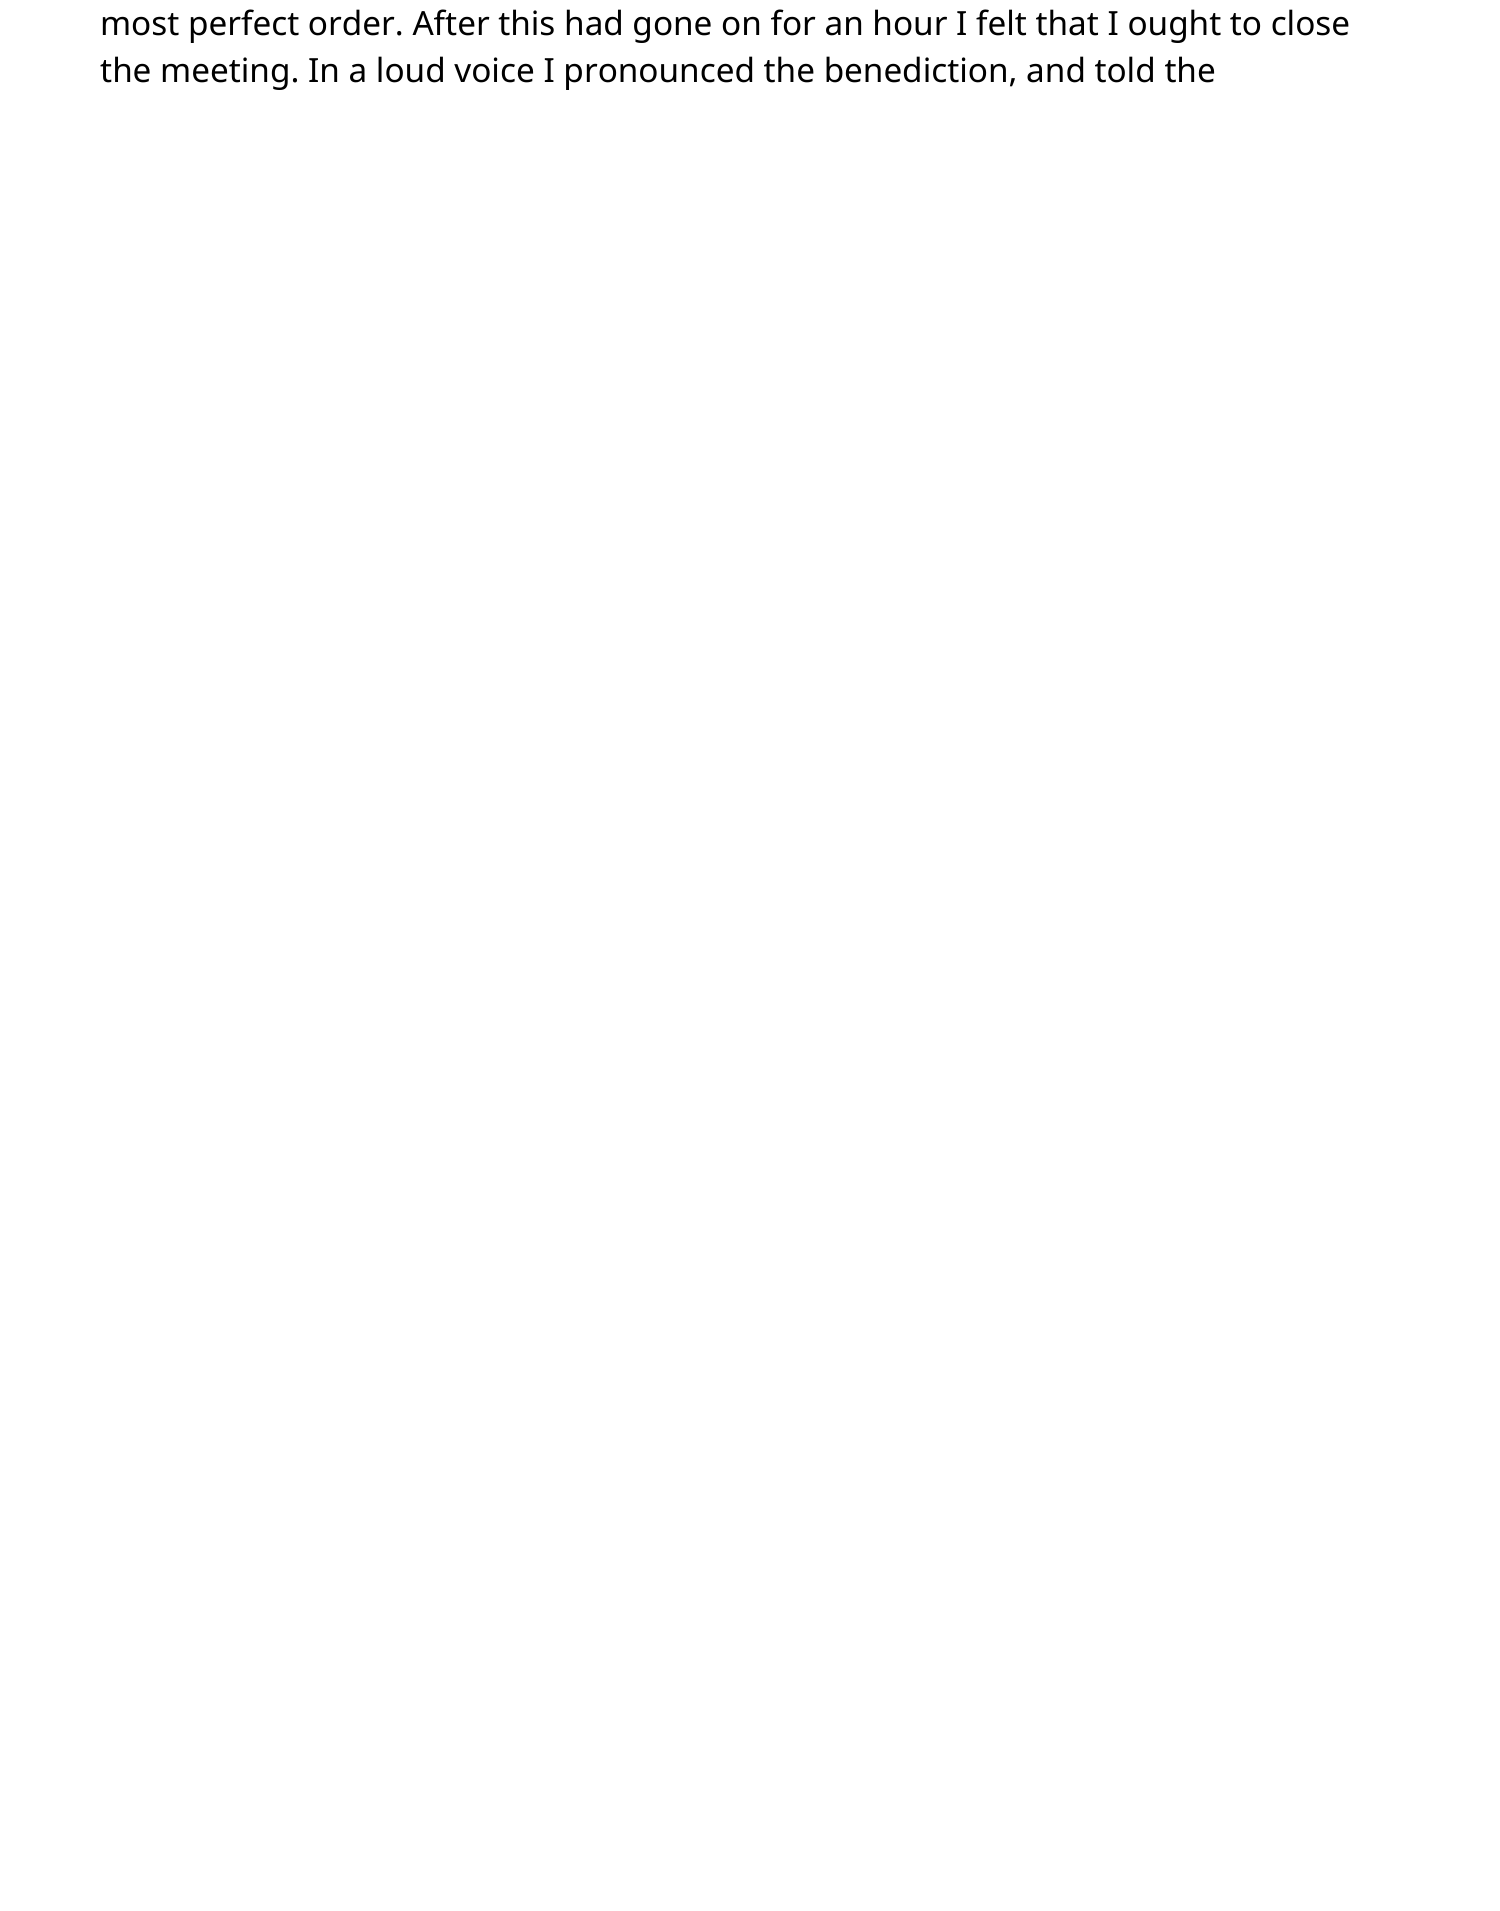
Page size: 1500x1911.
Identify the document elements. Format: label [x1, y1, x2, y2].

text [100, 0, 1401, 92]
